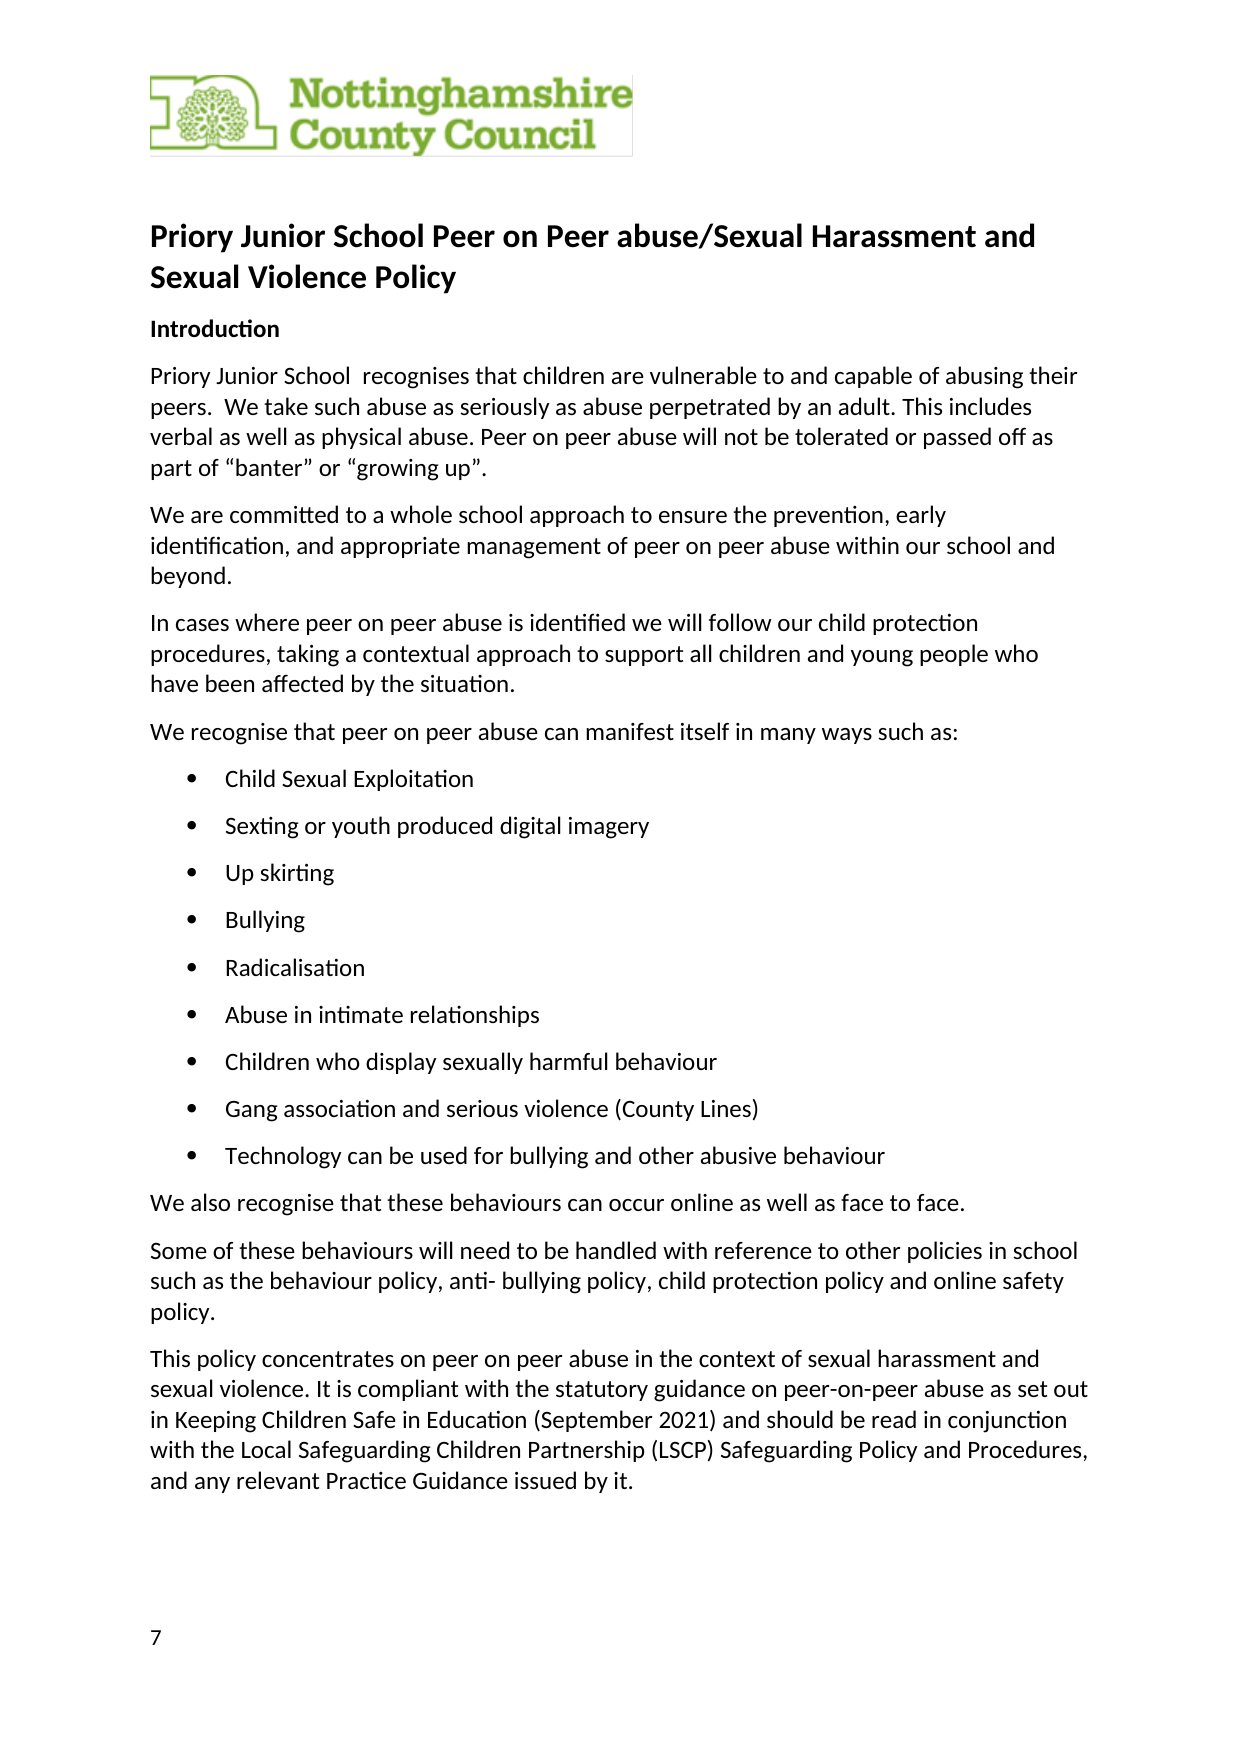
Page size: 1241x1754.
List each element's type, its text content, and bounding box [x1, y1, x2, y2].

text We are committed to a whole school approach to ensure the prevention, early identification, and appropriate management of peer on peer abuse within our school and beyond. [150, 499, 1090, 591]
list Bullying [187, 904, 1090, 935]
list Sexting or youth produced digital imagery [187, 810, 1090, 841]
list Up skirting [187, 857, 1090, 888]
list Gang association and serious violence (County Lines) [187, 1093, 1090, 1124]
list Technology can be used for bullying and other abusive behaviour [187, 1140, 1090, 1171]
text In cases where peer on peer abuse is identified we will follow our child protection procedures, taking a contextual approach to support all children and young people who have been affected by the situation. [150, 607, 1090, 699]
text This policy concentrates on peer on peer abuse in the context of sexual harassment and sexual violence. It is compliant with the statutory guidance on peer-on-peer abuse as set out in Keeping Children Safe in Education (September 2021) and should be read in conjunction with the Local Safeguarding Children Partnership (LSCP) Safeguarding Policy and Procedures, and any relevant Practice Guidance issued by it. [150, 1343, 1090, 1496]
text We recognise that peer on peer abuse can manifest itself in many ways such as: [150, 716, 1090, 746]
list Child Sexual Exploitation [187, 763, 1090, 793]
list Children who display sexually harmful behaviour [187, 1046, 1090, 1077]
text Priory Junior School recognises that children are vulnerable to and capable of abusing their peers. We take such abuse as seriously as abuse perpetrated by an adult. This includes verbal as well as physical abuse. Peer on peer abuse will not be tolerated or passed off as part of “banter” or “growing up”. [150, 361, 1090, 483]
text We also recognise that these behaviours can occur online as well as face to face. [150, 1188, 1090, 1218]
list Radicalisation [187, 952, 1090, 982]
text Priory Junior School Peer on Peer abuse/Sexual Harassment and Sexual Violence Policy [150, 215, 1090, 297]
list Abuse in intimate relationships [187, 999, 1090, 1029]
picture [150, 75, 636, 158]
text Introduction [150, 313, 1090, 344]
text Some of these behaviours will need to be handled with reference to other policies in school such as the behaviour policy, anti- bullying policy, child protection policy and online safety policy. [150, 1235, 1090, 1326]
